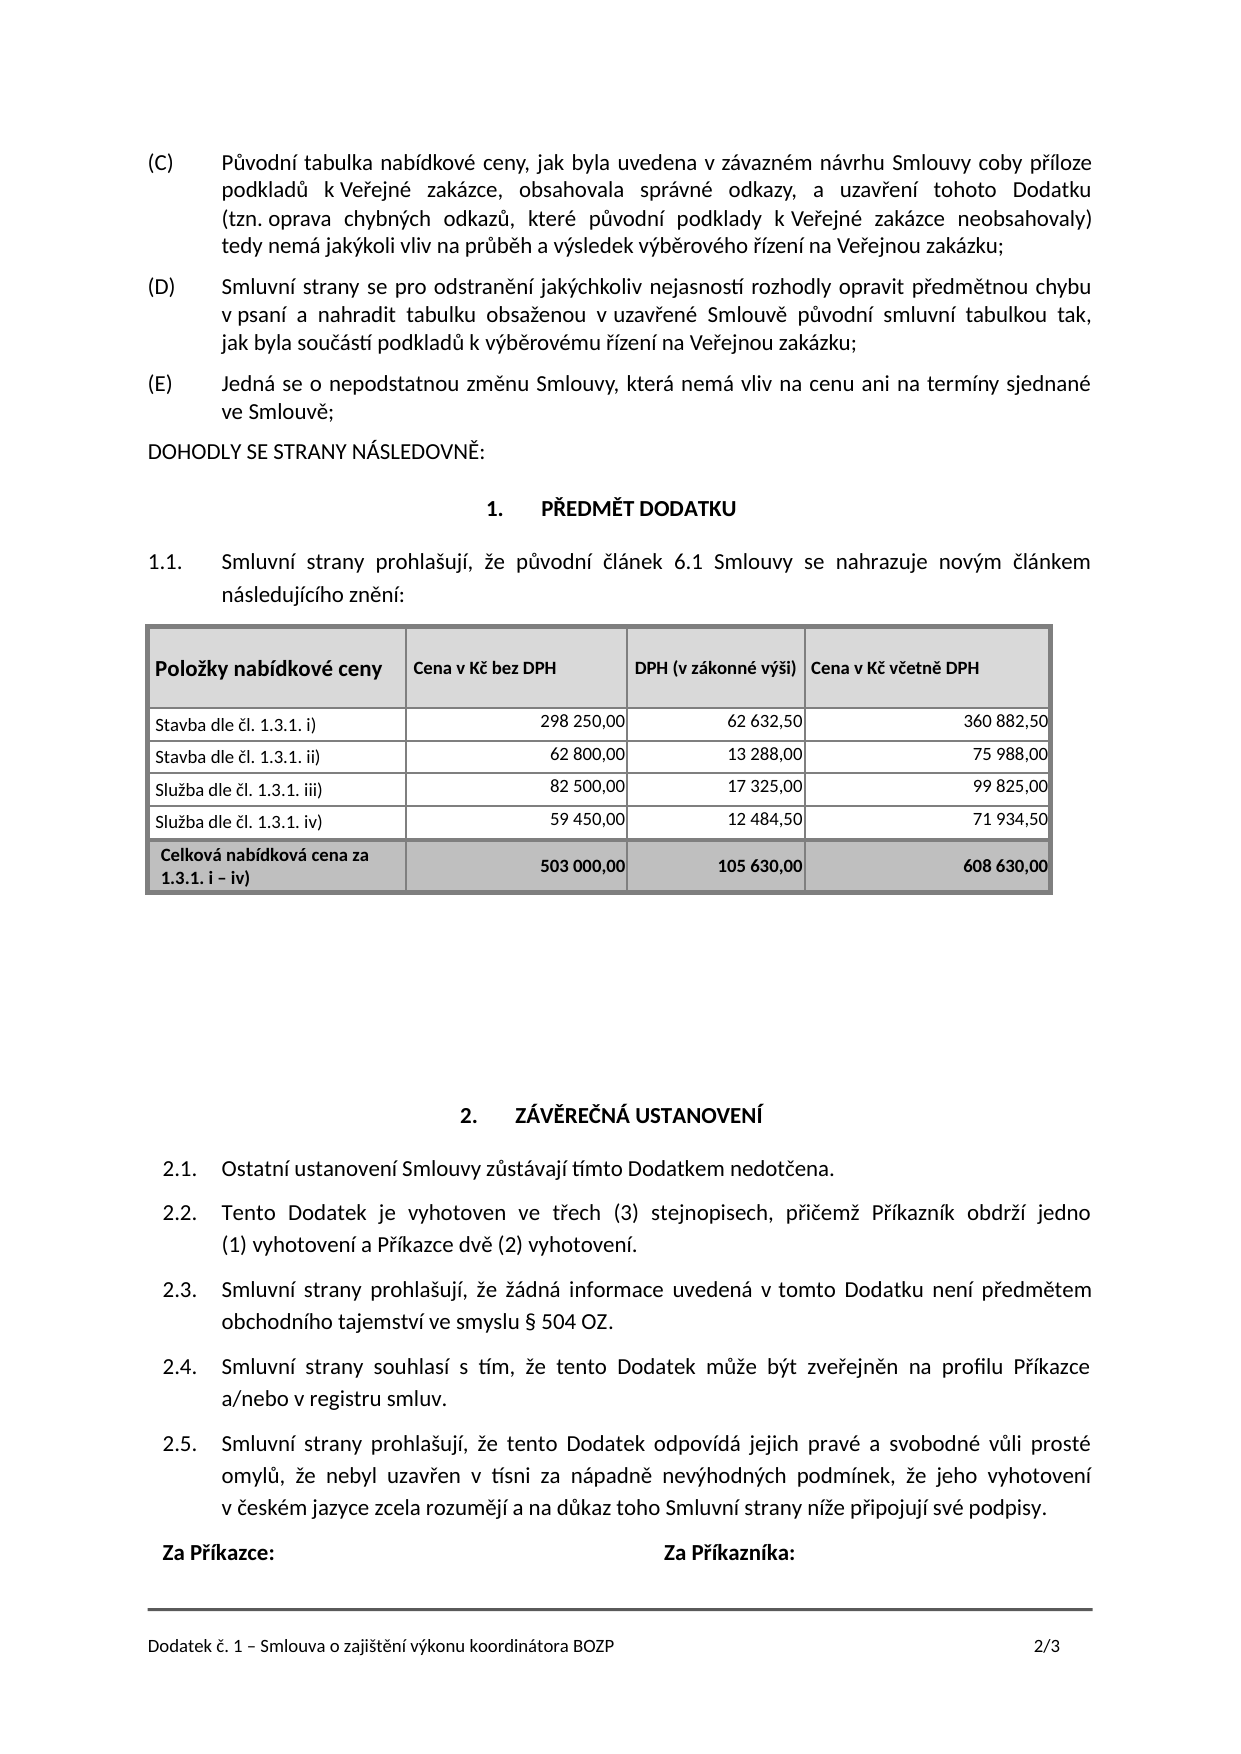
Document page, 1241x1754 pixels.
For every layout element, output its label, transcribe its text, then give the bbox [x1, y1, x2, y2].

text Smluvní strany prohlašují, že tento Dodatek odpovídá jejich pravé a svobodné vůli prosté omylů, že nebyl uzavřen v tísni za nápadně nevýhodných podmínek, že jeho vyhotovení v českém jazyce zcela rozumějí a na důkaz toho Smluvní strany níže připojují své podpisy. [162, 1429, 1093, 1521]
text Tento Dodatek je vyhotoven ve třech (3) stejnopisech, přičemž Příkazník obdrží jedno (1) vyhotovení a Příkazce dvě (2) vyhotovení. [162, 1198, 1093, 1259]
text Za Příkazce: Za Příkazníka: [162, 1538, 1093, 1566]
text Smluvní strany prohlašují, že žádná informace uvedená v tomto Dodatku není předmětem obchodního tajemství ve smyslu § 504 OZ. [162, 1275, 1093, 1336]
table_header Cena v Kč bez DPH [407, 629, 626, 707]
table_cell Stavba dle čl. 1.3.1. i) [150, 709, 405, 740]
table_cell 99 825,00 [806, 774, 1048, 805]
table_cell Služba dle čl. 1.3.1. iii) [150, 774, 405, 805]
table_cell 71 934,50 [806, 807, 1048, 837]
text Ostatní ustanovení Smlouvy zůstávají tímto Dodatkem nedotčena. [162, 1154, 1093, 1182]
table_cell Stavba dle čl. 1.3.1. ii) [150, 742, 405, 772]
table_cell 62 800,00 [407, 742, 626, 772]
table_cell 298 250,00 [407, 709, 626, 740]
title PŘEDMĚT DODATKU [148, 494, 1093, 522]
table_header Položky nabídkové ceny [150, 629, 405, 707]
table_cell 12 484,50 [628, 807, 804, 837]
table_cell 82 500,00 [407, 774, 626, 805]
text Smluvní strany souhlasí s tím, že tento Dodatek může být zveřejněn na profilu Příkazce a/nebo v registru smluv. [162, 1352, 1093, 1412]
list Jedná se o nepodstatnou změnu Smlouvy, která nemá vliv na cenu ani na termíny sjednané ve Smlouvě; [147, 369, 1093, 425]
table_cell 62 632,50 [628, 709, 804, 740]
list Původní tabulka nabídkové ceny, jak byla uvedena v závazném návrhu Smlouvy coby příloze podkladů k Veřejné zakázce, obsahovala správné odkazy, a uzavření tohoto Dodatku (tzn. oprava chybných odkazů, které původní podklady k Veřejné zakázce neobsahovaly) tedy nemá jakýkoli vliv na průběh a výsledek výběrového řízení na Veřejnou zakázku; [147, 148, 1093, 260]
table_header Cena v Kč včetně DPH [806, 629, 1048, 707]
table_cell Služba dle čl. 1.3.1. iv) [150, 807, 405, 837]
table_cell 503 000,00 [407, 842, 626, 890]
title ZÁVĚREČNÁ USTANOVENÍ [148, 1101, 1093, 1129]
table_cell 360 882,50 [806, 709, 1048, 740]
table_cell 105 630,00 [628, 842, 804, 890]
table_cell Celková nabídková cena za 1.3.1. i – iv) [150, 842, 405, 890]
table_cell 75 988,00 [806, 742, 1048, 772]
table_cell 13 288,00 [628, 742, 804, 772]
table_cell 608 630,00 [806, 842, 1048, 890]
table_cell 59 450,00 [407, 807, 626, 837]
text Smluvní strany prohlašují, že původní článek 6.1 Smlouvy se nahrazuje novým článkem následujícího znění: [148, 547, 1093, 608]
text DOHODLY SE STRANY NÁSLEDOVNĚ: [148, 437, 1093, 465]
table_cell 17 325,00 [628, 774, 804, 805]
table_header DPH (v zákonné výši) [628, 629, 804, 707]
list Smluvní strany se pro odstranění jakýchkoliv nejasností rozhodly opravit předmětnou chybu v psaní a nahradit tabulku obsaženou v uzavřené Smlouvě původní smluvní tabulkou tak, jak byla součástí podkladů k výběrovému řízení na Veřejnou zakázku; [147, 272, 1093, 356]
